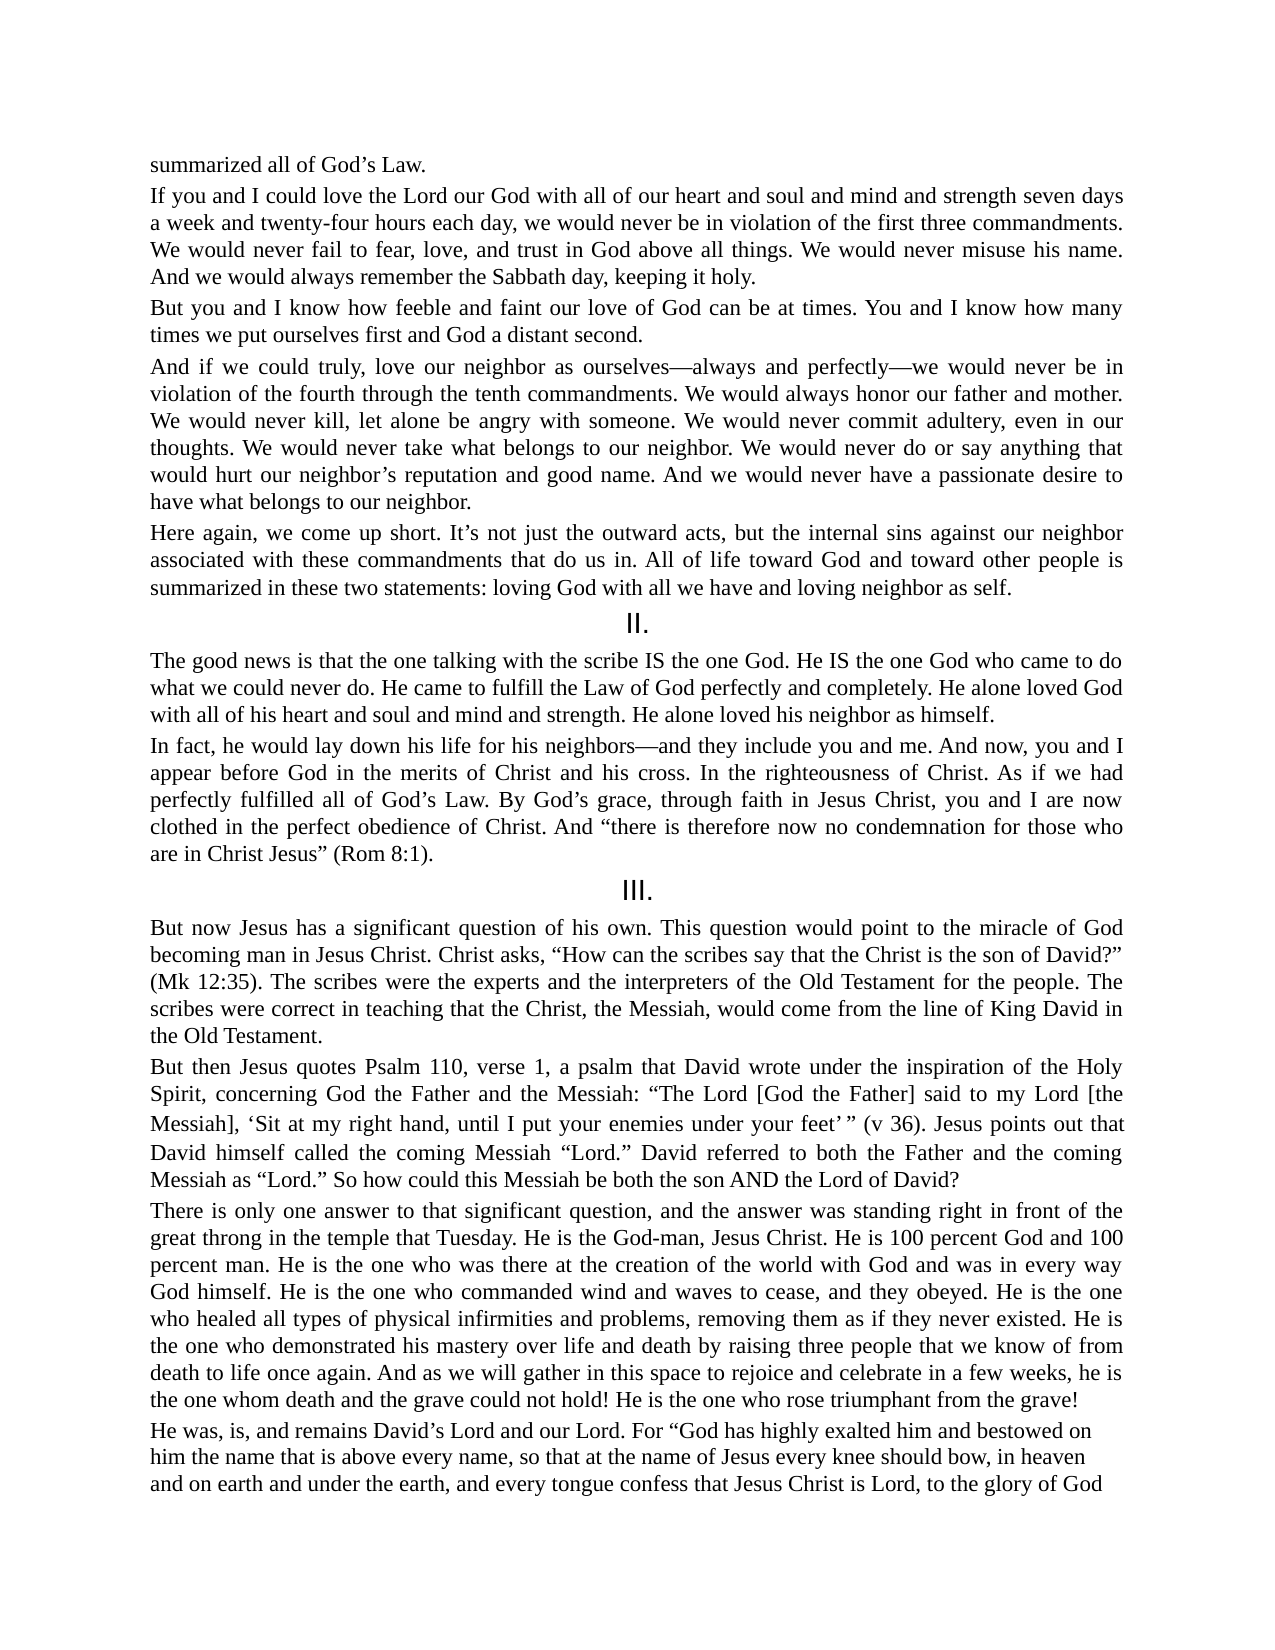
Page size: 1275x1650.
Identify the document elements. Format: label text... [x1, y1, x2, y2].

text But now Jesus has a significant question of his own. This question would point to the miracle of God becoming man in Jesus Christ. Christ asks, “How can the scribes say that the Christ is the son of David?” (Mk 12:35). The scribes were the experts and the interpreters of the Old Testament for the people. The scribes were correct in teaching that the Christ, the Messiah, would come from the line of King David in the Old Testament. [150, 913, 1125, 1048]
text Here again, we come up short. It’s not just the outward acts, but the internal sins against our neighbor associated with these commandments that do us in. All of life toward God and toward other people is summarized in these two statements: loving God with all we have and loving neighbor as self. [150, 519, 1125, 600]
text II. [150, 606, 1125, 640]
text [150, 150, 1125, 177]
text There is only one answer to that significant question, and the answer was standing right in front of the great throng in the temple that Tuesday. He is the God-man, Jesus Christ. He is 100 percent God and 100 percent man. He is the one who was there at the creation of the world with God and was in every way God himself. He is the one who commanded wind and waves to cease, and they obeyed. He is the one who healed all types of physical infirmities and problems, removing them as if they never existed. He is the one who demonstrated his mastery over life and death by raising three people that we know of from death to life once again. And as we will gather in this space to rejoice and celebrate in a few weeks, he is the one whom death and the grave could not hold! He is the one who rose triumphant from the grave! [150, 1196, 1125, 1413]
text And if we could truly, love our neighbor as ourselves—always and perfectly—we would never be in violation of the fourth through the tenth commandments. We would always honor our father and mother. We would never kill, let alone be angry with someone. We would never commit adultery, even in our thoughts. We would never take what belongs to our neighbor. We would never do or say anything that would hurt our neighbor’s reputation and good name. And we would never have a passionate desire to have what belongs to our neighbor. [150, 352, 1125, 514]
text But you and I know how feeble and faint our love of God can be at times. You and I know how many times we put ourselves first and God a distant second. [150, 294, 1125, 348]
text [150, 1417, 1125, 1496]
text If you and I could love the Lord our God with all of our heart and soul and mind and strength seven days a week and twenty-four hours each day, we would never be in violation of the first three commandments. We would never fail to fear, love, and trust in God above all things. We would never misuse his name. And we would always remember the Sabbath day, keeping it holy. [150, 181, 1125, 289]
text III. [150, 873, 1125, 907]
text But then Jesus quotes Psalm 110, verse 1, a psalm that David wrote under the inspiration of the Holy Spirit, concerning God the Father and the Messiah: “The Lord [God the Father] said to my Lord [the Messiah], ‘Sit at my right hand, until I put your enemies under your feet’ ” (v 36). Jesus points out that David himself called the coming Messiah “Lord.” David referred to both the Father and the coming Messiah as “Lord.” So how could this Messiah be both the son AND the Lord of David? [150, 1052, 1125, 1192]
text In fact, he would lay down his life for his neighbors—and they include you and me. And now, you and I appear before God in the merits of Christ and his cross. In the righteousness of Christ. As if we had perfectly fulfilled all of God’s Law. By God’s grace, through faith in Jesus Christ, you and I are now clothed in the perfect obedience of Christ. And “there is therefore now no condemnation for those who are in Christ Jesus” (Rom 8:1). [150, 731, 1125, 867]
text The good news is that the one talking with the scribe IS the one God. He IS the one God who came to do what we could never do. He came to fulfill the Law of God perfectly and completely. He alone loved God with all of his heart and soul and mind and strength. He alone loved his neighbor as himself. [150, 646, 1125, 727]
